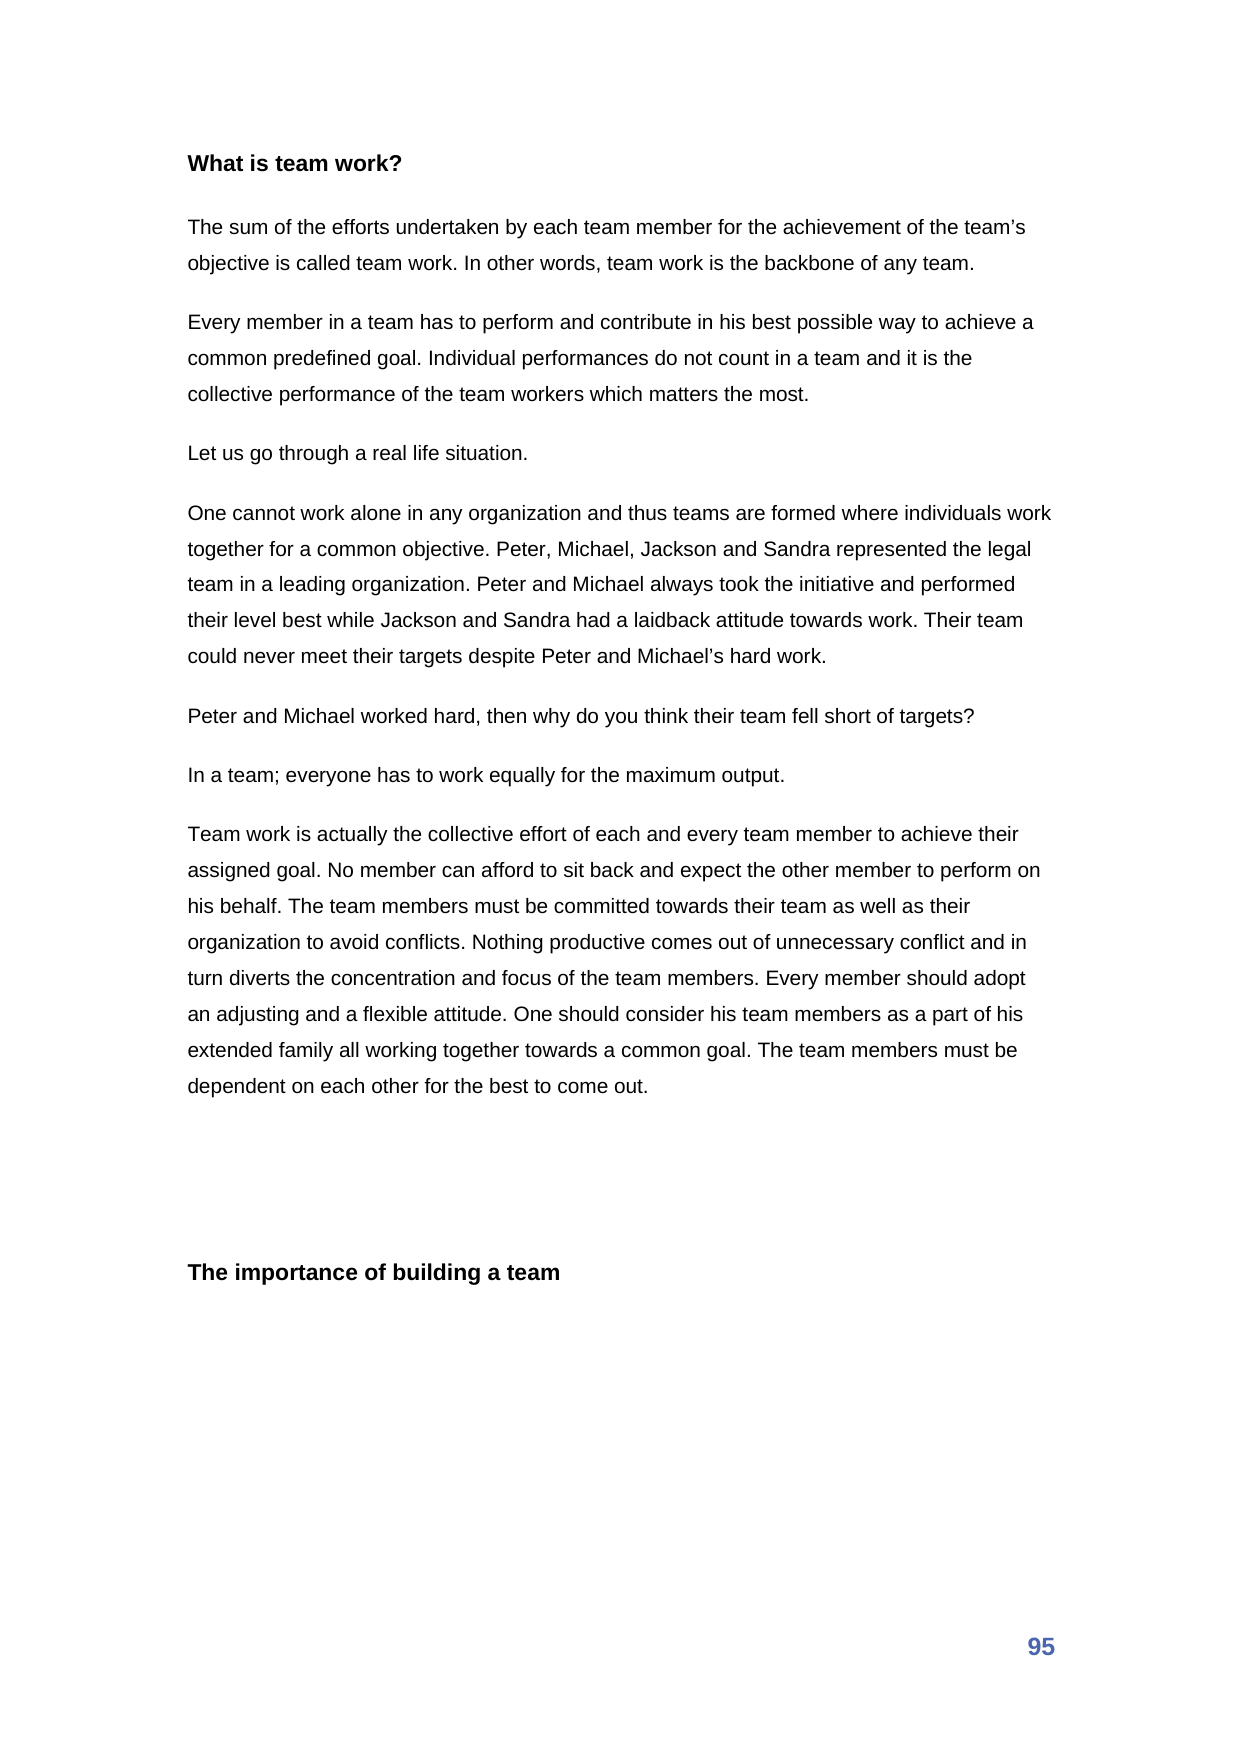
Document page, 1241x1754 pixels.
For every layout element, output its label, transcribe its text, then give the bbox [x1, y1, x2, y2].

text The sum of the efforts undertaken by each team member for the achievement of the team’s objective is called team work. In other words, team work is the backbone of any team. [187, 214, 1053, 274]
text Let us go through a real life situation. [187, 441, 1053, 465]
text Every member in a team has to perform and contribute in his best possible way to achieve a common predefined goal. Individual performances do not count in a team and it is the collective performance of the team workers which matters the most. [187, 310, 1053, 406]
text What is team work? [187, 150, 1053, 176]
text One cannot work alone in any organization and thus teams are formed where individuals work together for a common objective. Peter, Michael, Jackson and Sandra represented the legal team in a leading organization. Peter and Michael always took the initiative and performed their level best while Jackson and Sandra had a laidback attitude towards work. Their team could never meet their targets despite Peter and Michael’s hard work. [187, 500, 1053, 668]
text In a team; everyone has to work equally for the maximum output. [187, 763, 1053, 787]
text Team work is actually the collective effort of each and every team member to achieve their assigned goal. No member can afford to sit back and expect the other member to perform on his behalf. The team members must be committed towards their team as well as their organization to avoid conflicts. Nothing productive comes out of unnecessary conflict and in turn diverts the concentration and focus of the team members. Every member should adopt an adjusting and a flexible attitude. One should consider his team members as a part of his extended family all working together towards a common goal. The team members must be dependent on each other for the best to come out. [187, 822, 1053, 1098]
text Peter and Michael worked hard, then why do you think their team fell short of targets? [187, 703, 1053, 727]
text The importance of building a team [187, 1259, 1053, 1285]
